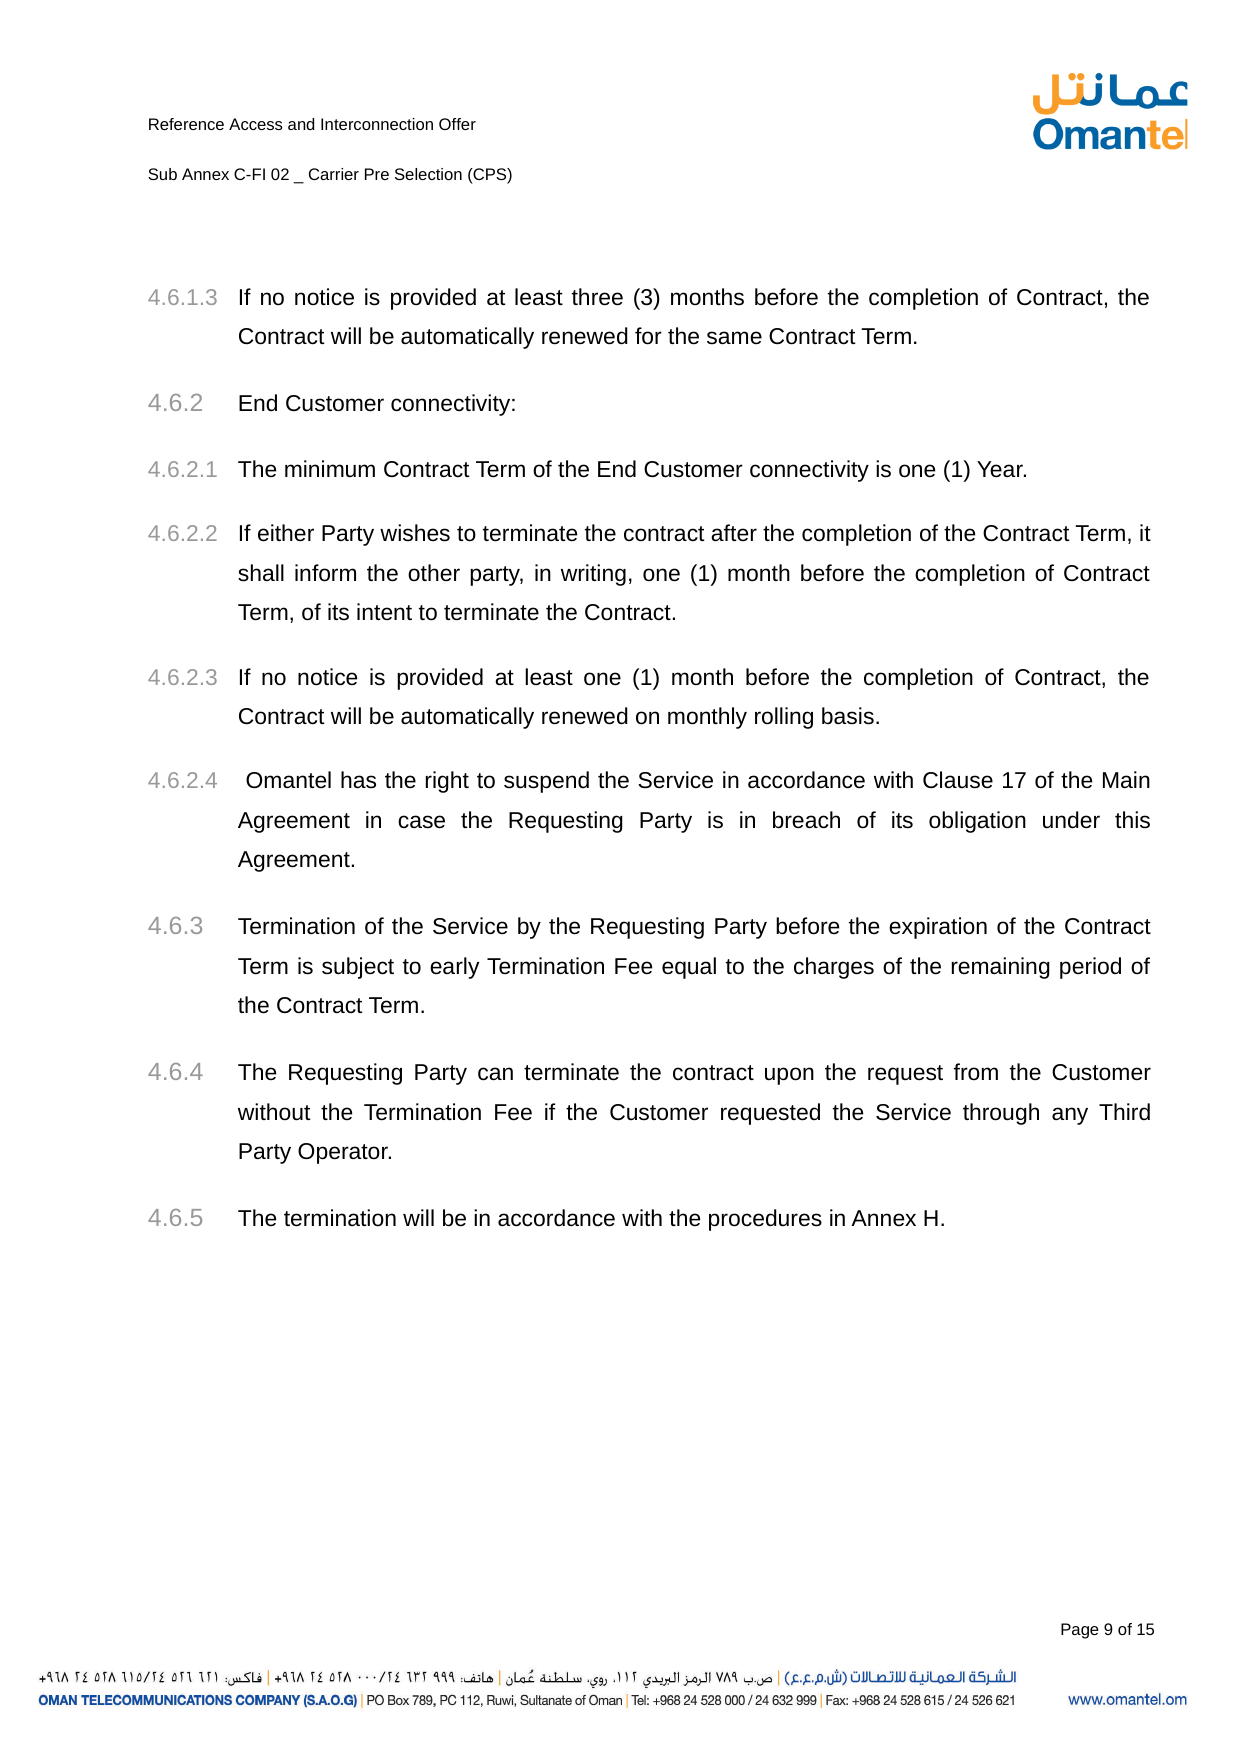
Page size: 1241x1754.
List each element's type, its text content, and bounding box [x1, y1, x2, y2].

list Termination of the Service by the Requesting Party before the expiration of the Contract Term is subject to early Termination Fee equal to the charges of the remaining period of the Contract Term. [148, 911, 1152, 1019]
list If no notice is provided at least three (3) months before the completion of Contract, the Contract will be automatically renewed for the same Contract Term. [148, 283, 1152, 349]
list If no notice is provided at least one (1) month before the completion of Contract, the Contract will be automatically renewed on monthly rolling basis. [148, 663, 1152, 729]
list The Requesting Party can terminate the contract upon the request from the Customer without the Termination Fee if the Customer requested the Service through any Third Party Operator. [148, 1057, 1152, 1164]
picture [1033, 58, 1188, 159]
list If either Party wishes to terminate the contract after the completion of the Contract Term, it shall inform the other party, in writing, one (1) month before the completion of Contract Term, of its intent to terminate the Contract. [148, 520, 1152, 625]
list End Customer connectivity: [148, 387, 1152, 416]
list The minimum Contract Term of the End Customer connectivity is one (1) Year. [148, 456, 1152, 482]
list The termination will be in accordance with the procedures in Annex H. [148, 1203, 1152, 1231]
list Omantel has the right to suspend the Service in accordance with Clause 17 of the Main Agreement in case the Requesting Party is in breach of its obligation under this Agreement. [148, 767, 1152, 873]
picture [0, 1662, 1236, 1714]
